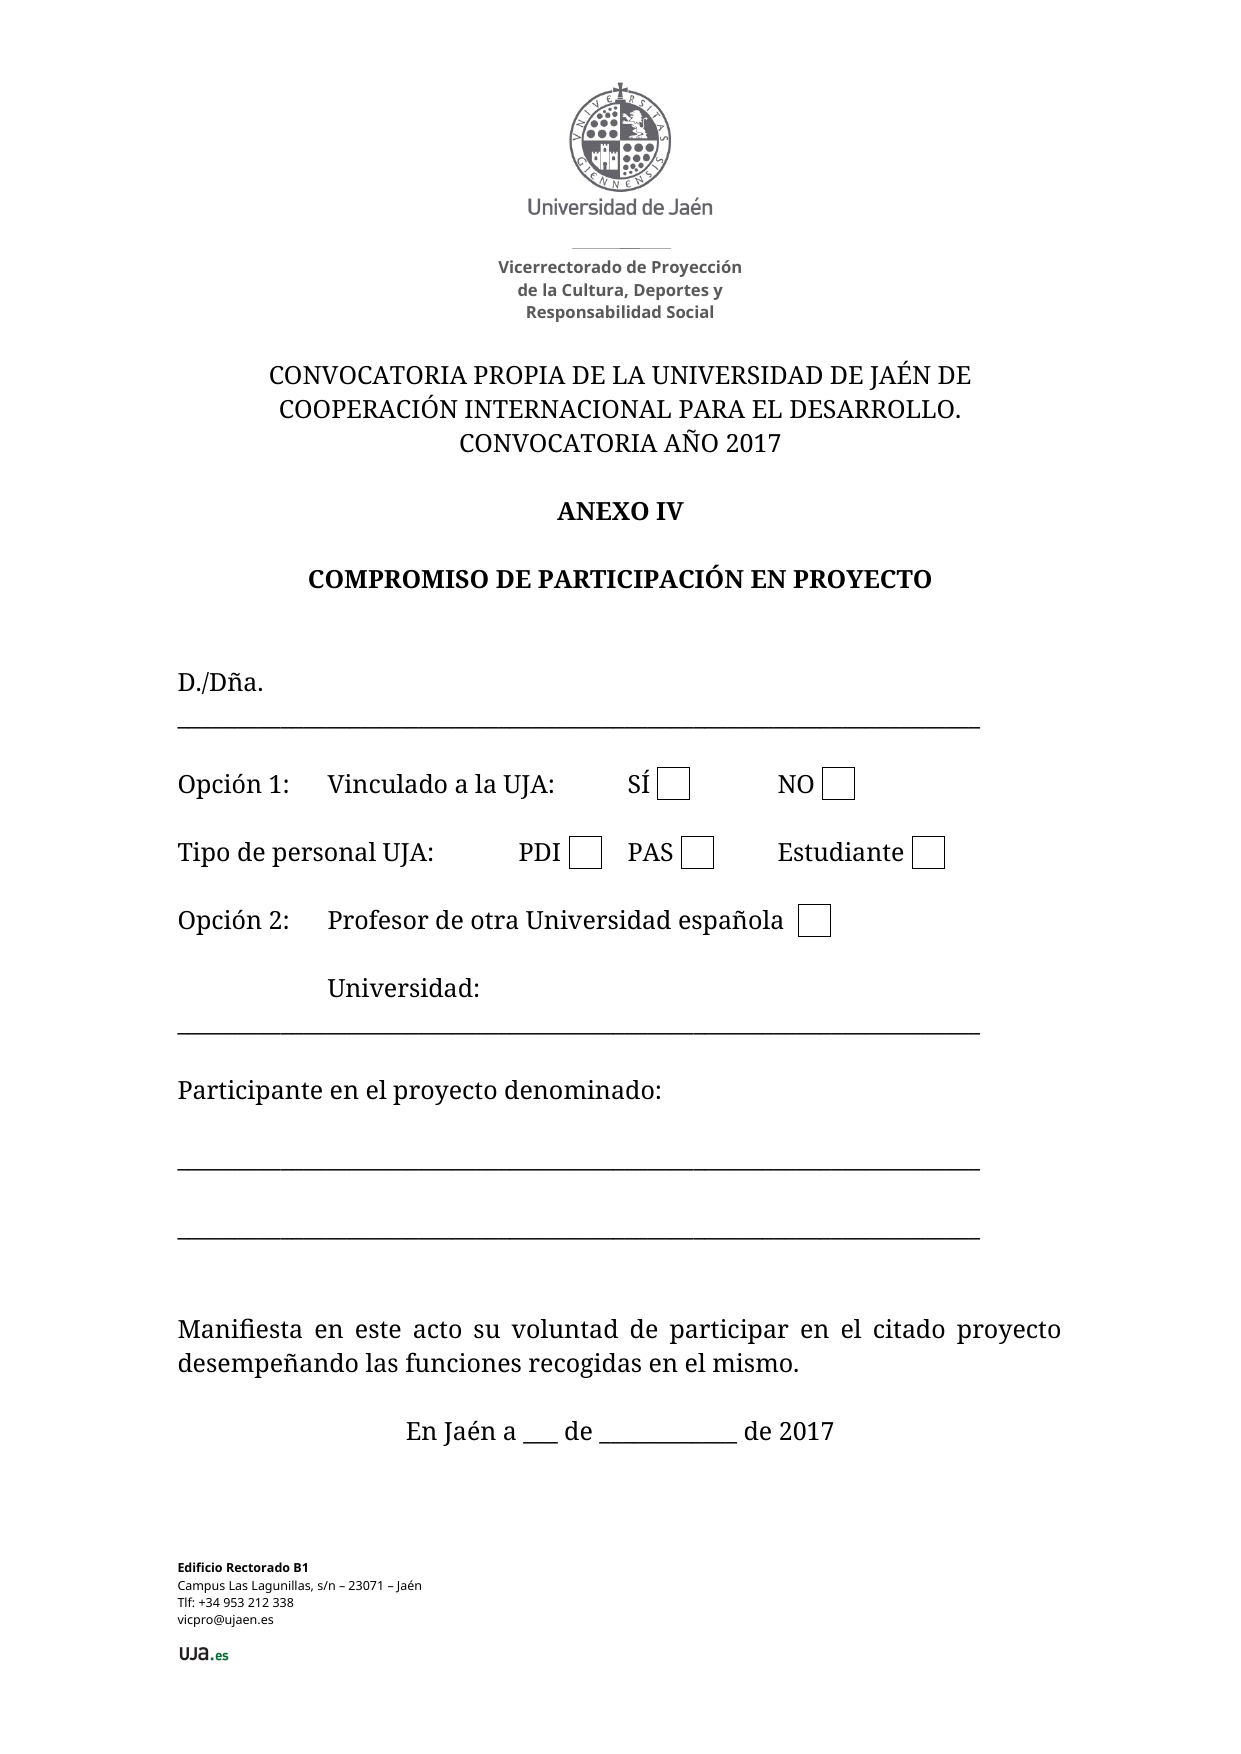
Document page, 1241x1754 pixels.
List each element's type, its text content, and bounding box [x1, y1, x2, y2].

text En Jaén a ___ de ____________ de 2017 [177, 1414, 1063, 1448]
picture [177, 1645, 233, 1664]
text Universidad: ______________________________________________________________________ [177, 971, 1063, 1039]
text Manifiesta en este acto su voluntad de participar en el citado proyecto desempeñando las funciones recogidas en el mismo. [177, 1311, 1063, 1379]
text CONVOCATORIA PROPIA DE LA UNIVERSIDAD DE JAÉN DE COOPERACIÓN INTERNACIONAL PARA EL DESARROLLO. CONVOCATORIA AÑO 2017 [177, 358, 1063, 460]
text ______________________________________________________________________ [177, 1141, 1063, 1175]
text Tipo de personal UJA: PDI PAS Estudiante [177, 834, 1063, 869]
text ANEXO IV [177, 494, 1063, 528]
picture [495, 48, 745, 249]
text Opción 1: Vinculado a la UJA: SÍ NO [177, 766, 1063, 801]
text Participante en el proyecto denominado: [177, 1073, 1063, 1107]
text D./Dña. ______________________________________________________________________ [177, 664, 1063, 732]
text Opción 2: Profesor de otra Universidad española [177, 903, 1063, 937]
text ______________________________________________________________________ [177, 1209, 1063, 1243]
text COMPROMISO DE PARTICIPACIÓN EN PROYECTO [177, 562, 1063, 596]
